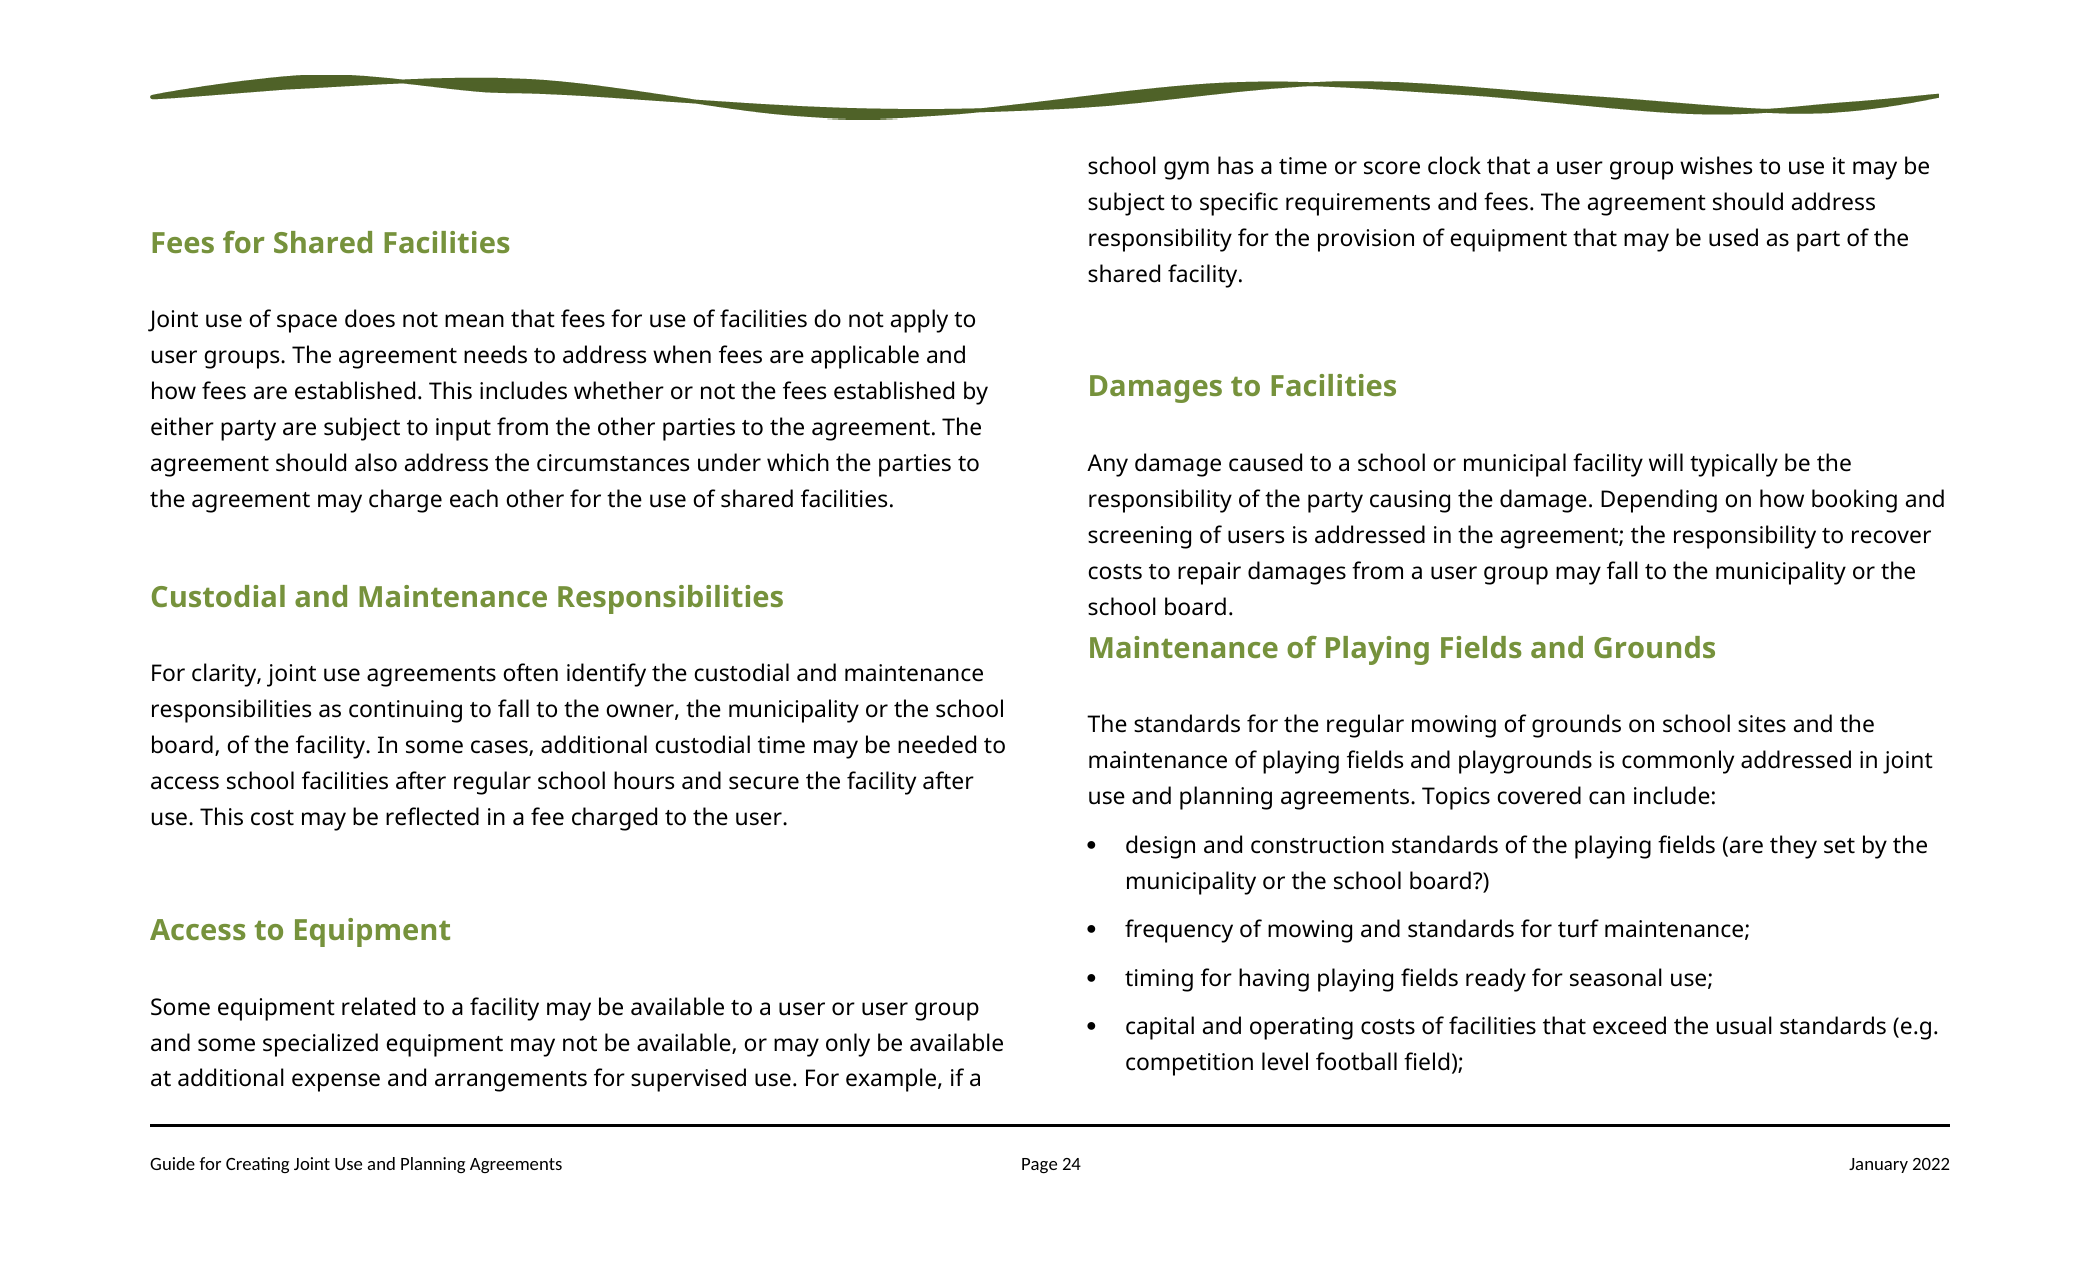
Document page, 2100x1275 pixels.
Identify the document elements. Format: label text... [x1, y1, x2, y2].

text Some equipment related to a facility may be available to a user or user group and some specialized equipment may not be available, or may only be available at additional expense and arrangements for supervised use. For example, if a school gym has a time or score clock that a user group wishes to use it may be subject to specific requirements and fees. The agreement should address responsibility for the provision of equipment that may be used as part of the shared facility. [1087, 150, 1950, 289]
subtitle Maintenance of Playing Fields and Grounds [1087, 627, 1950, 667]
text Some equipment related to a facility may be available to a user or user group and some specialized equipment may not be available, or may only be available at additional expense and arrangements for supervised use. For example, if a school gym has a time or score clock that a user group wishes to use it may be subject to specific requirements and fees. The agreement should address responsibility for the provision of equipment that may be used as part of the shared facility. [150, 991, 1012, 1094]
list frequency of mowing and standards for turf maintenance; [1087, 913, 1950, 944]
text Joint use of space does not mean that fees for use of facilities do not apply to user groups. The agreement needs to address when fees are applicable and how fees are established. This includes whether or not the fees established by either party are subject to input from the other parties to the agreement. The agreement should also address the circumstances under which the parties to the agreement may charge each other for the use of shared facilities. [150, 303, 1012, 514]
subtitle Access to Equipment [150, 909, 1012, 949]
text For clarity, joint use agreements often identify the custodial and maintenance responsibilities as continuing to fall to the owner, the municipality or the school board, of the facility. In some cases, additional custodial time may be needed to access school facilities after regular school hours and secure the facility after use. This cost may be reflected in a fee charged to the user. [150, 657, 1012, 832]
text Any damage caused to a school or municipal facility will typically be the responsibility of the party causing the damage. Depending on how booking and screening of users is addressed in the agreement; the responsibility to recover costs to repair damages from a user group may fall to the municipality or the school board. [1087, 447, 1950, 622]
text The standards for the regular mowing of grounds on school sites and the maintenance of playing fields and playgrounds is commonly addressed in joint use and planning agreements. Topics covered can include: [1087, 708, 1950, 812]
subtitle Fees for Shared Facilities [150, 222, 1012, 262]
list design and construction standards of the playing fields (are they set by the municipality or the school board?) [1087, 829, 1950, 896]
list capital and operating costs of facilities that exceed the usual standards (e.g. competition level football field); [1087, 1010, 1950, 1077]
list timing for having playing fields ready for seasonal use; [1087, 962, 1950, 993]
subtitle Damages to Facilities [1087, 366, 1950, 405]
picture [150, 75, 1939, 120]
subtitle Custodial and Maintenance Responsibilities [150, 576, 1012, 616]
